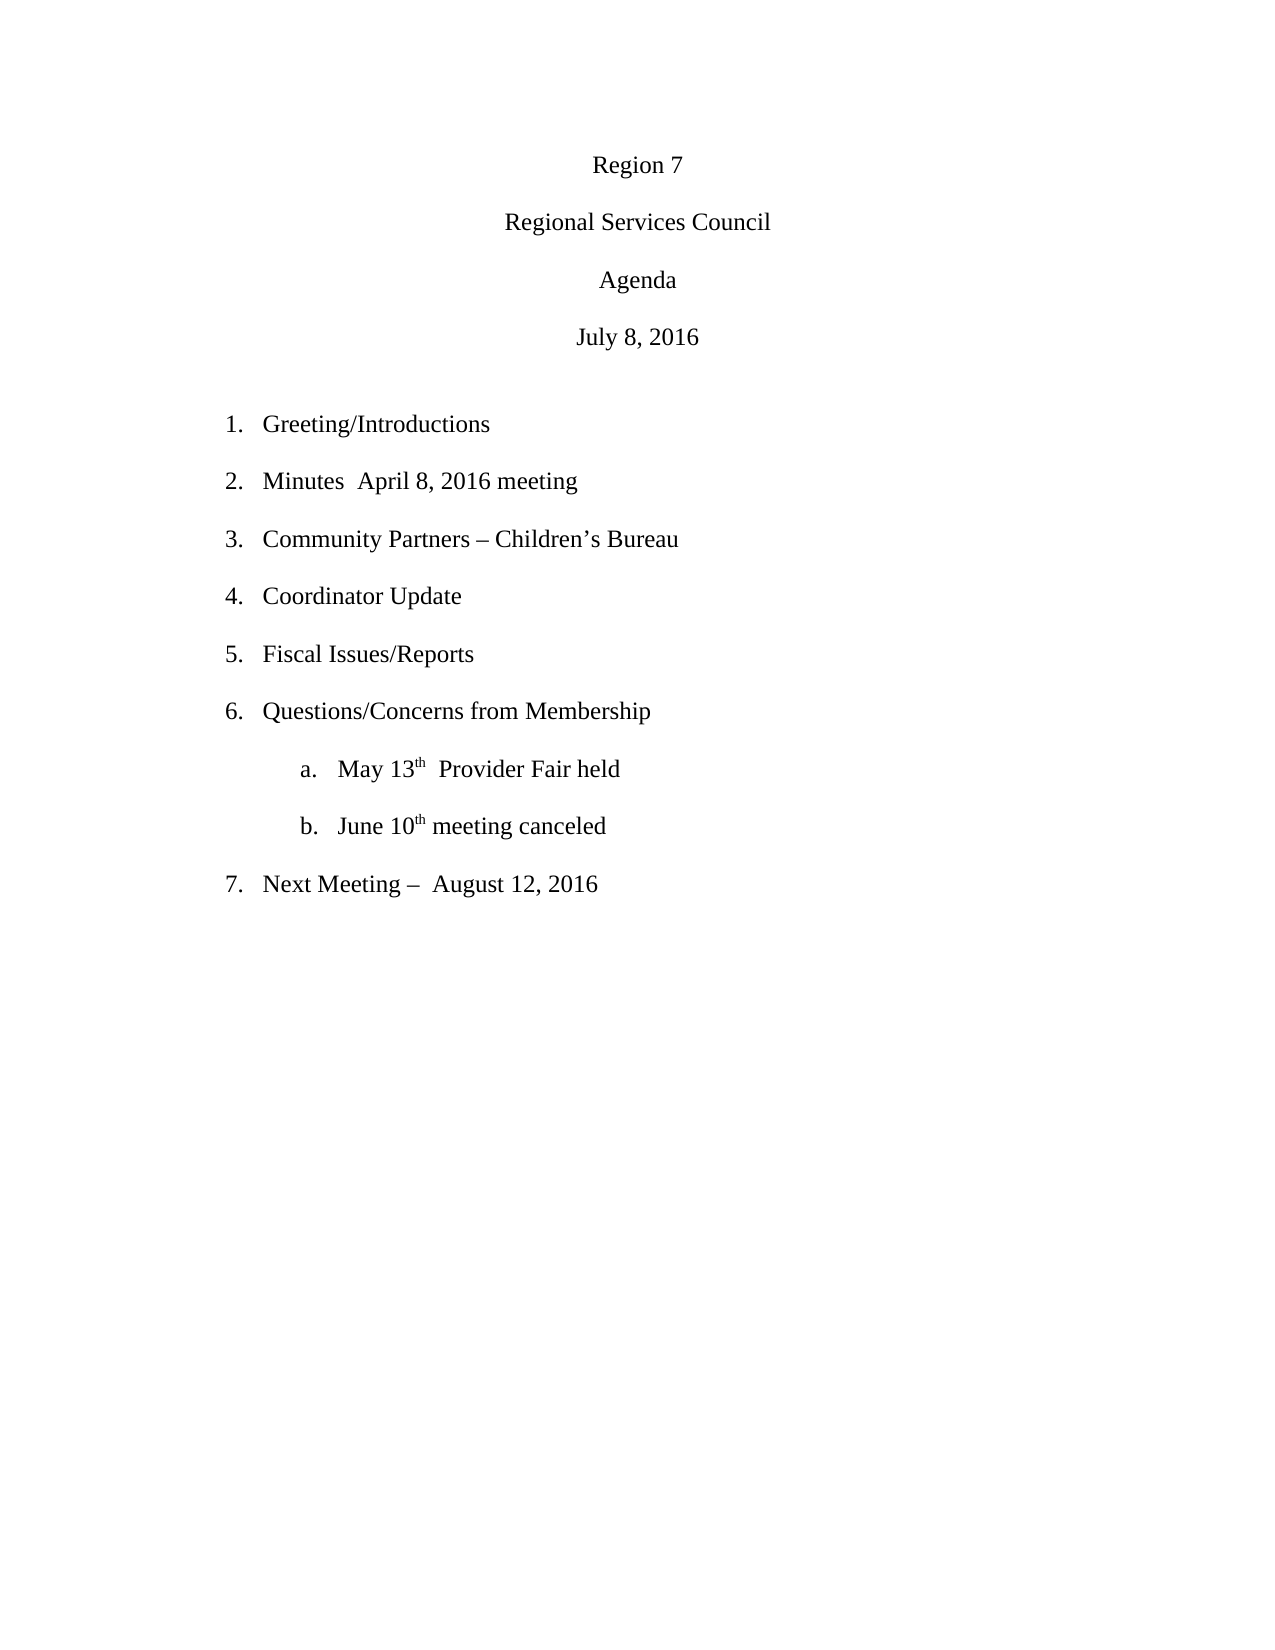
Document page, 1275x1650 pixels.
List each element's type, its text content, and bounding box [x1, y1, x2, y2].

list Fiscal Issues/Reports [225, 639, 1125, 667]
list Questions/Concerns from Membership [225, 696, 1125, 725]
list Next Meeting – August 12, 2016 [225, 869, 1125, 897]
list Greeting/Introductions [225, 409, 1125, 437]
text Region 7 [150, 150, 1125, 179]
text July 8, 2016 [150, 322, 1125, 351]
list Coordinator Update [225, 581, 1125, 610]
list May 13th Provider Fair held [300, 754, 1125, 782]
list Community Partners – Children’s Bureau [225, 524, 1125, 552]
text Agenda [150, 265, 1125, 294]
list June 10th meeting canceled [300, 811, 1125, 840]
text Regional Services Council [150, 207, 1125, 236]
list Minutes April 8, 2016 meeting [225, 466, 1125, 495]
